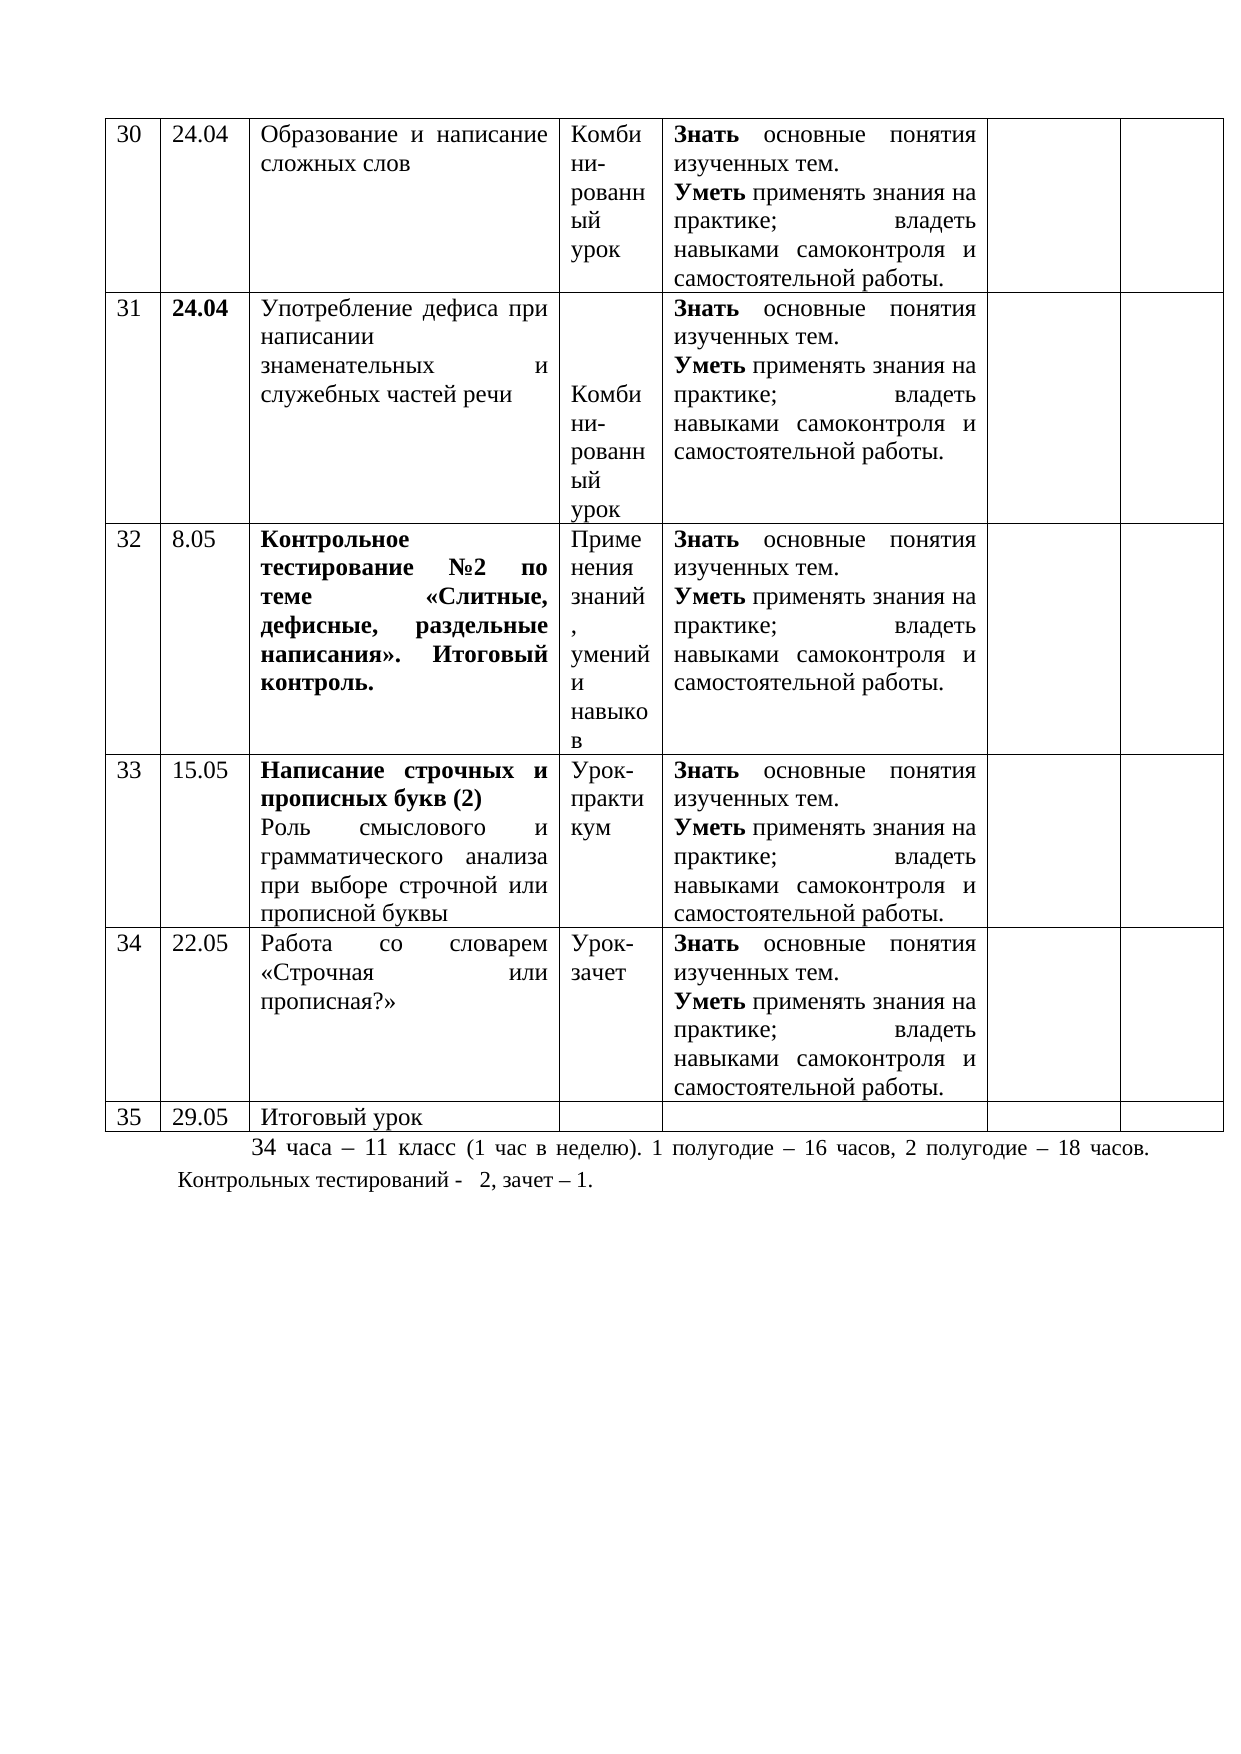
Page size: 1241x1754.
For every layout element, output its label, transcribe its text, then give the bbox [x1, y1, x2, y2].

table_cell [1121, 293, 1223, 523]
table_cell Употребление дефиса при написании знаменательных и служебных частей речи [250, 293, 559, 523]
table_cell 31 [106, 293, 160, 523]
table_cell Итоговый урок [250, 1102, 559, 1131]
table_cell 32 [106, 524, 160, 754]
table_cell Комбини-рованный урок [560, 293, 662, 523]
table_cell [988, 928, 1120, 1101]
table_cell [663, 119, 987, 292]
table_cell Применения знаний, умений и навыков [560, 524, 662, 754]
table_cell 24.04 [161, 293, 249, 523]
table_cell 8.05 [161, 524, 249, 754]
table_cell Работа со словарем «Строчная или прописная?» [250, 928, 559, 1101]
table_cell Комбини-рованный урок [560, 119, 662, 292]
table_cell [988, 1102, 1120, 1131]
table_cell Контрольное тестирование №2 по теме «Слитные, дефисные, раздельные написания». Итоговый контроль. [250, 524, 559, 754]
table_cell 35 [106, 1102, 160, 1131]
table_cell Знать основные понятия изученных тем. Уметь применять знания на практике; владеть навыками самоконтроля и самостоятельной работы. [663, 755, 987, 927]
table_cell Урок-практикум [560, 755, 662, 927]
table_cell [988, 293, 1120, 523]
table_cell 29.05 [161, 1102, 249, 1131]
table_cell [988, 119, 1120, 292]
text 34 часа – 11 класс (1 час в неделю). 1 полугодие – 16 часов, 2 полугодие – 18 часов. Контрольных тестирований - 2, зачет – 1. [177, 1132, 1152, 1194]
table_cell 34 [106, 928, 160, 1101]
table_cell [1121, 755, 1223, 927]
table_cell [663, 1102, 987, 1131]
table_cell 15.05 [161, 755, 249, 927]
table_cell 33 [106, 755, 160, 927]
table_cell Написание строчных и прописных букв (2) Роль смыслового и грамматического анализа при выборе строчной или прописной буквы [250, 755, 559, 927]
table_cell [1121, 1102, 1223, 1131]
table_cell [1121, 524, 1223, 754]
table_cell Знать основные понятия изученных тем. Уметь применять знания на практике; владеть навыками самоконтроля и самостоятельной работы. [663, 524, 987, 754]
table_cell Урок-зачет [560, 928, 662, 1101]
table_cell [560, 1102, 662, 1131]
table_cell 24.04 [161, 119, 249, 292]
table_cell 30 [106, 119, 160, 292]
table_cell [988, 524, 1120, 754]
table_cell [250, 119, 559, 292]
table_cell [988, 755, 1120, 927]
table_cell [1121, 119, 1223, 292]
table_cell 22.05 [161, 928, 249, 1101]
table_cell Знать основные понятия изученных тем. Уметь применять знания на практике; владеть навыками самоконтроля и самостоятельной работы. [663, 293, 987, 523]
table_cell Знать основные понятия изученных тем. Уметь применять знания на практике; владеть навыками самоконтроля и самостоятельной работы. [663, 928, 987, 1101]
table_cell [1121, 928, 1223, 1101]
